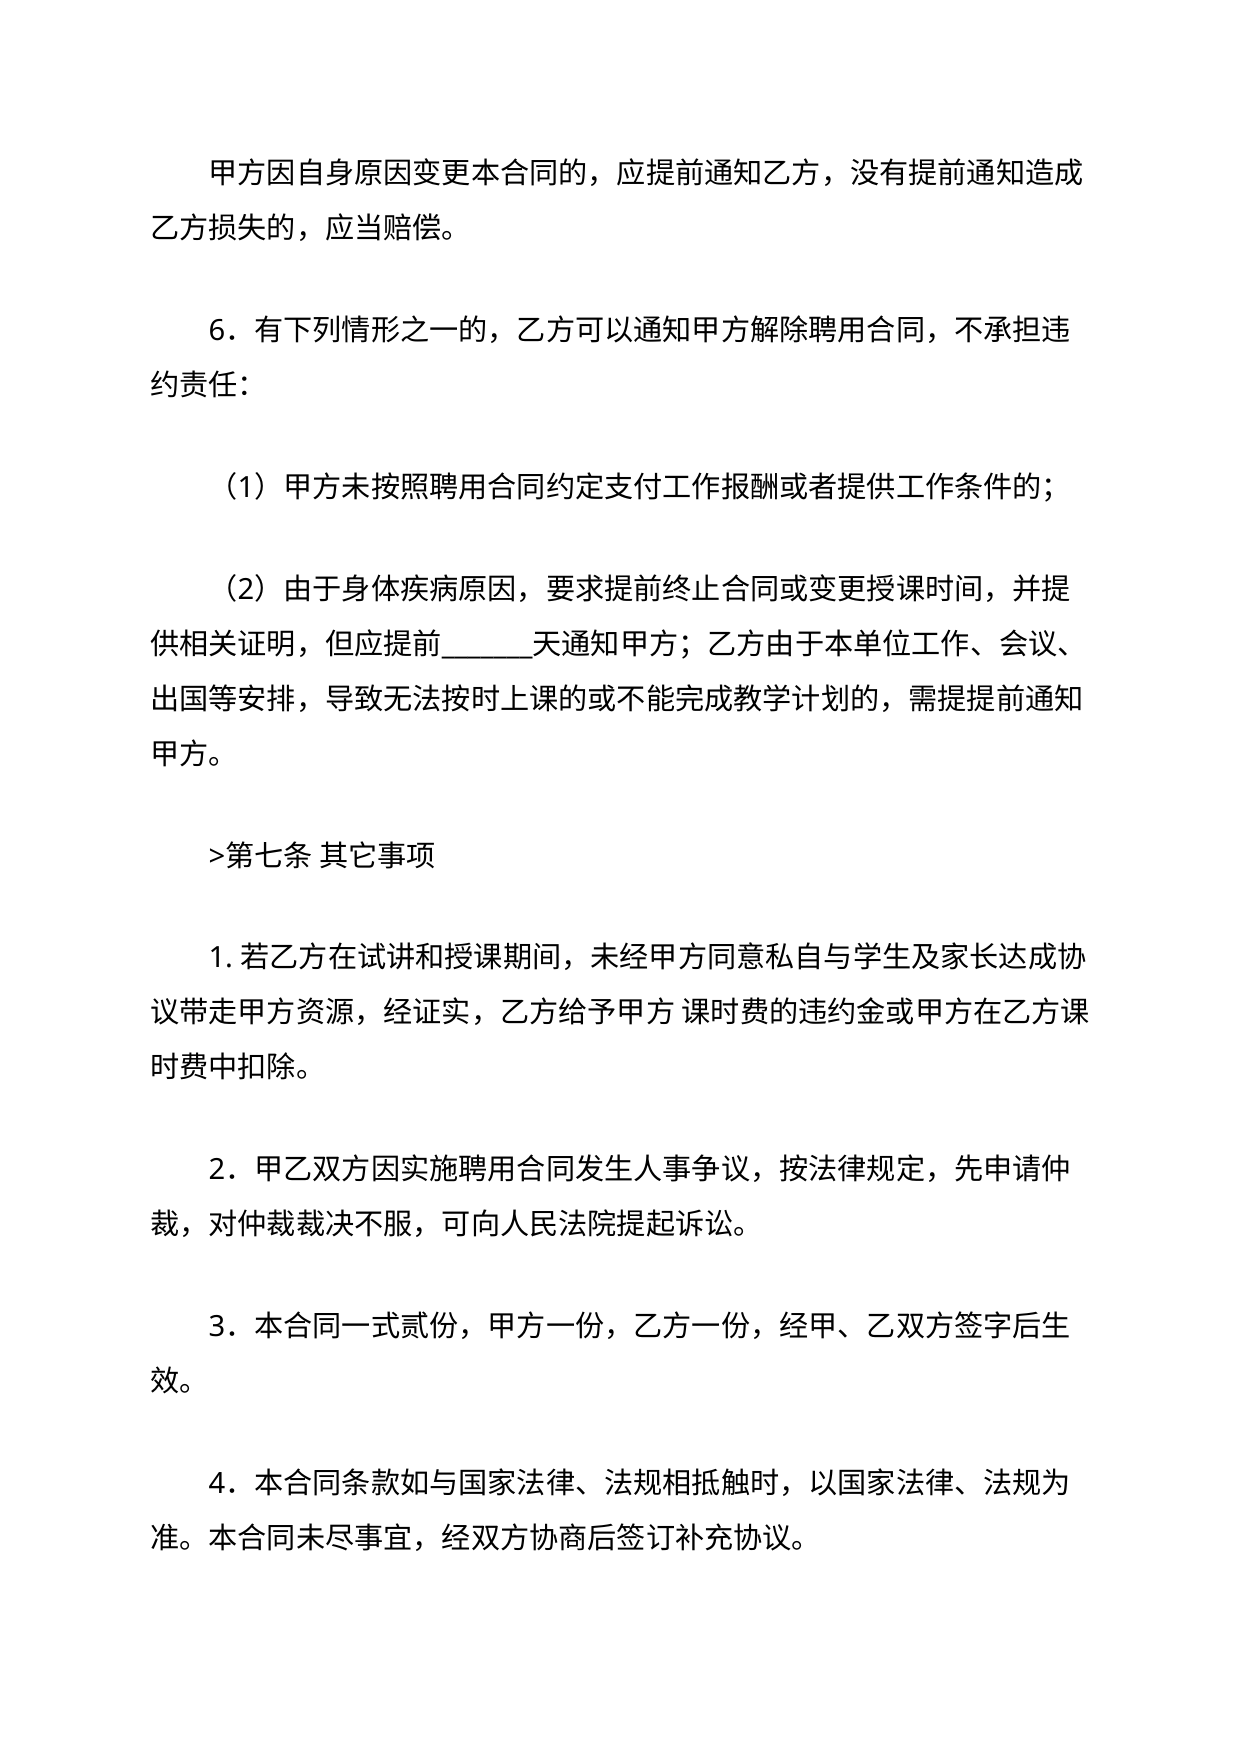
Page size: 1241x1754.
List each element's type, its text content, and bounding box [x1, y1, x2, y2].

text 甲方因自身原因变更本合同的，应提前通知乙方，没有提前通知造成乙方损失的，应当赔偿。 [150, 150, 1090, 247]
text 4．本合同条款如与国家法律、法规相抵触时，以国家法律、法规为准。本合同未尽事宜，经双方协商后签订补充协议。 [150, 1459, 1090, 1557]
text 6．有下列情形之一的，乙方可以通知甲方解除聘用合同，不承担违约责任： [150, 307, 1090, 404]
text 2．甲乙双方因实施聘用合同发生人事争议，按法律规定，先申请仲裁，对仲裁裁决不服，可向人民法院提起诉讼。 [150, 1146, 1090, 1243]
text 1. 若乙方在试讲和授课期间，未经甲方同意私自与学生及家长达成协议带走甲方资源，经证实，乙方给予甲方 课时费的违约金或甲方在乙方课时费中扣除。 [150, 934, 1090, 1086]
text >第七条 其它事项 [150, 832, 1090, 874]
text （1）甲方未按照聘用合同约定支付工作报酬或者提供工作条件的； [150, 463, 1090, 506]
text （2）由于身体疾病原因，要求提前终止合同或变更授课时间，并提供相关证明，但应提前_______天通知甲方；乙方由于本单位工作、会议、出国等安排，导致无法按时上课的或不能完成教学计划的，需提提前通知甲方。 [150, 565, 1090, 773]
text 3．本合同一式贰份，甲方一份，乙方一份，经甲、乙双方签字后生效。 [150, 1302, 1090, 1400]
